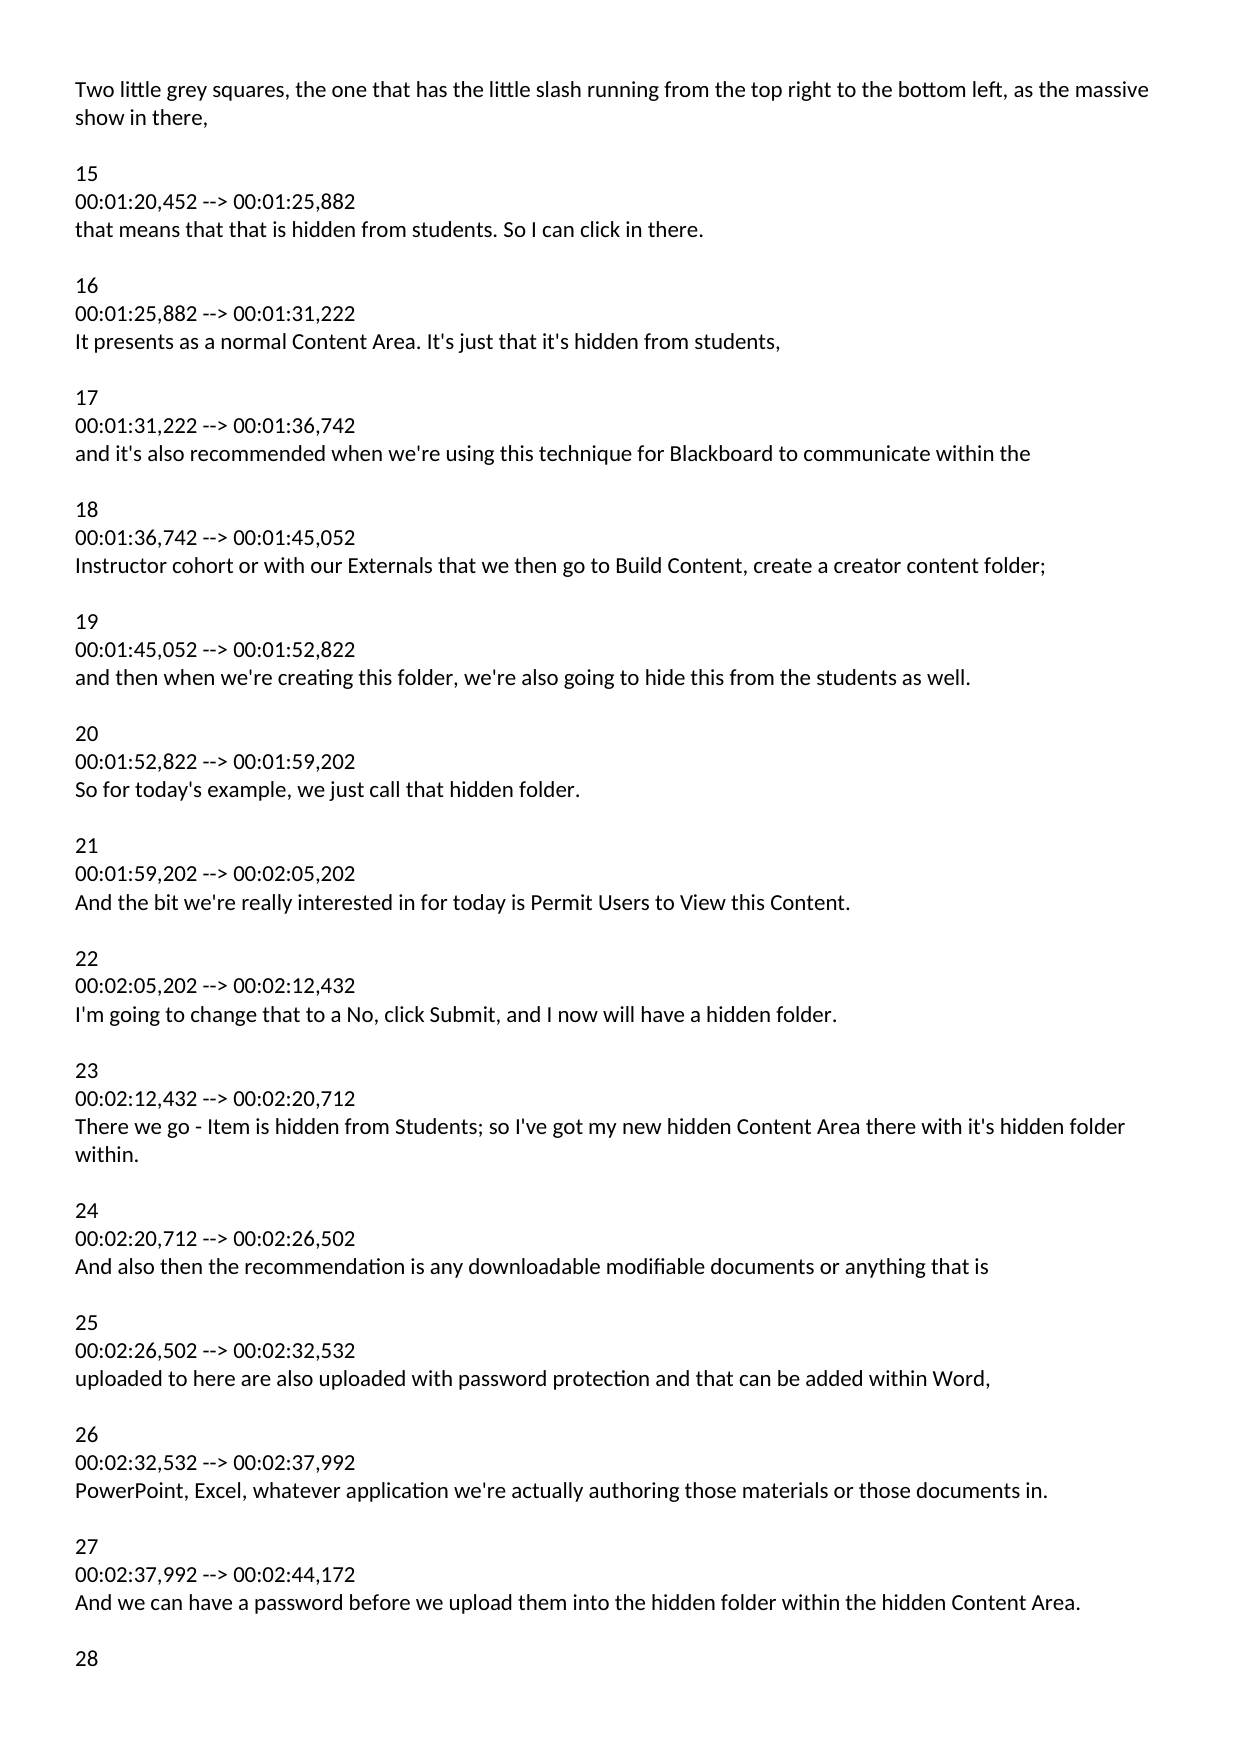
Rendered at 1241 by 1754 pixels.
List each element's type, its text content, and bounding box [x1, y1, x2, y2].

text 00:01:31,222 --> 00:01:36,742 [75, 411, 1165, 439]
text 00:01:36,742 --> 00:01:45,052 [75, 523, 1165, 551]
text and it's also recommended when we're using this technique for Blackboard to communicate within the [75, 439, 1165, 467]
text So for today's example, we just call that hidden folder. [75, 776, 1165, 803]
text 23 [75, 1056, 1165, 1084]
text 15 [75, 159, 1165, 187]
text Instructor cohort or with our Externals that we then go to Build Content, create a creator content folder; [75, 551, 1165, 579]
text 22 [75, 944, 1165, 972]
text 00:02:26,502 --> 00:02:32,532 [75, 1336, 1165, 1364]
text 18 [75, 495, 1165, 523]
text And we can have a password before we upload them into the hidden folder within the hidden Content Area. [75, 1588, 1165, 1616]
text 26 [75, 1420, 1165, 1448]
text 00:02:32,532 --> 00:02:37,992 [75, 1448, 1165, 1476]
text 19 [75, 607, 1165, 635]
text 27 [75, 1532, 1165, 1560]
text 00:01:59,202 --> 00:02:05,202 [75, 859, 1165, 888]
text 00:01:20,452 --> 00:01:25,882 [75, 187, 1165, 215]
text 24 [75, 1196, 1165, 1224]
text And the bit we're really interested in for today is Permit Users to View this Content. [75, 888, 1165, 916]
text 21 [75, 832, 1165, 859]
text that means that that is hidden from students. So I can click in there. [75, 215, 1165, 243]
text There we go - Item is hidden from Students; so I've got my new hidden Content Area there with it's hidden folder within. [75, 1112, 1165, 1168]
text PowerPoint, Excel, whatever application we're actually authoring those materials or those documents in. [75, 1476, 1165, 1504]
text 00:02:20,712 --> 00:02:26,502 [75, 1224, 1165, 1252]
text And also then the recommendation is any downloadable modifiable documents or anything that is [75, 1252, 1165, 1280]
text 00:01:45,052 --> 00:01:52,822 [75, 635, 1165, 663]
text 25 [75, 1308, 1165, 1336]
text and then when we're creating this folder, we're also going to hide this from the students as well. [75, 663, 1165, 691]
text 00:02:05,202 --> 00:02:12,432 [75, 972, 1165, 1000]
text I'm going to change that to a No, click Submit, and I now will have a hidden folder. [75, 1000, 1165, 1028]
text uploaded to here are also uploaded with password protection and that can be added within Word, [75, 1364, 1165, 1392]
text 00:01:25,882 --> 00:01:31,222 [75, 299, 1165, 327]
text It presents as a normal Content Area. It's just that it's hidden from students, [75, 327, 1165, 355]
text 00:01:52,822 --> 00:01:59,202 [75, 747, 1165, 776]
text 00:02:37,992 --> 00:02:44,172 [75, 1560, 1165, 1588]
text 28 [75, 1644, 1165, 1672]
text 17 [75, 383, 1165, 411]
text 00:02:12,432 --> 00:02:20,712 [75, 1084, 1165, 1112]
text Two little grey squares, the one that has the little slash running from the top right to the bottom left, as the massive show in there, [75, 75, 1165, 131]
text 20 [75, 719, 1165, 747]
text 16 [75, 271, 1165, 299]
